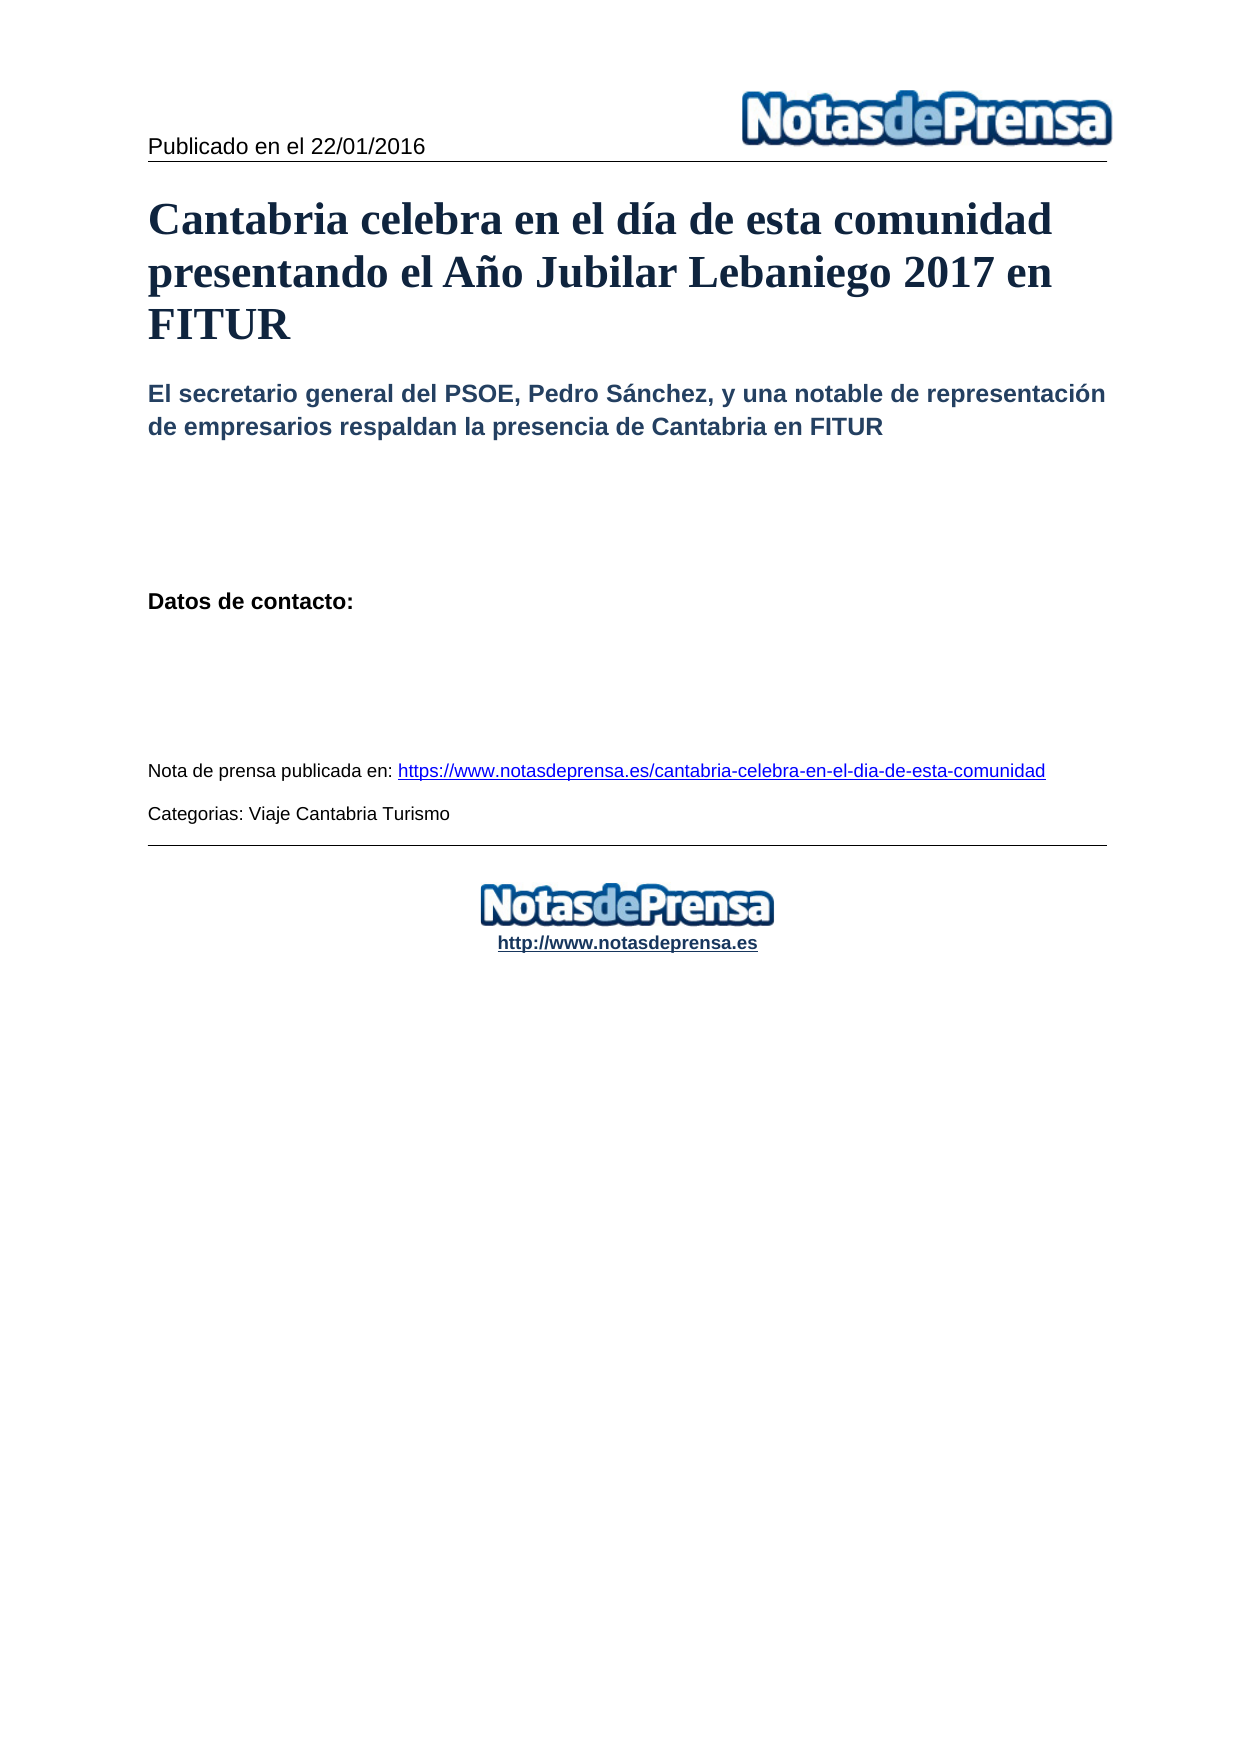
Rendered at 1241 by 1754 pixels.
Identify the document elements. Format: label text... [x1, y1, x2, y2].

subtitle Cantabria celebra en el día de esta comunidad presentando el Año Jubilar Lebaniego 2017 en FITUR [148, 192, 1107, 350]
text http://www.notasdeprensa.es [148, 932, 1107, 953]
subtitle El secretario general del PSOE, Pedro Sánchez, y una notable de representación de empresarios respaldan la presencia de Cantabria en FITUR [148, 379, 1107, 441]
text Categorias: Viaje Cantabria Turismo [148, 802, 1107, 824]
text Nota de prensa publicada en: https://www.notasdeprensa.es/cantabria-celebra-en-el-dia-de-esta-comunidad [148, 760, 1107, 782]
text Publicado en el 22/01/2016 [148, 133, 1107, 161]
picture [742, 90, 1113, 148]
text Datos de contacto: [148, 588, 1107, 614]
picture [480, 882, 775, 928]
